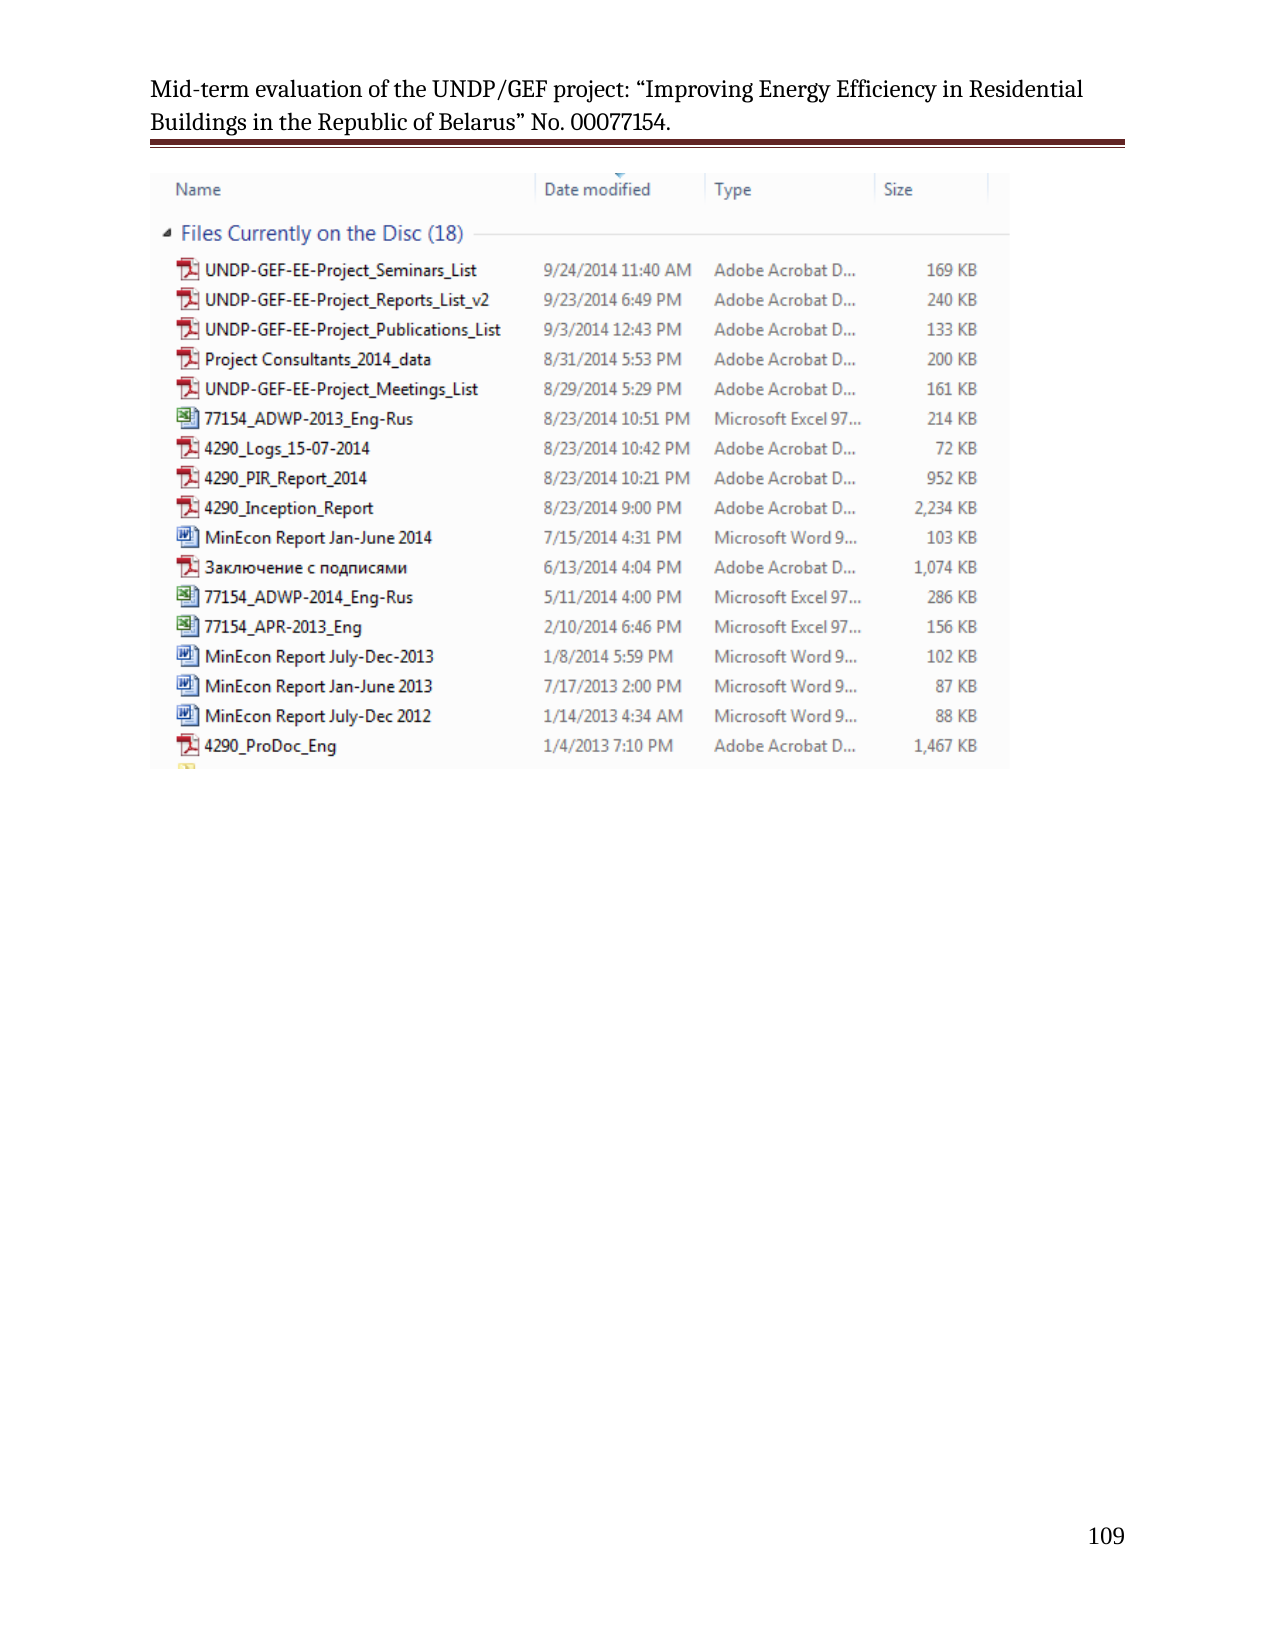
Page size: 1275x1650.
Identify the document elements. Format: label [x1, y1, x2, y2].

picture [150, 173, 1010, 769]
